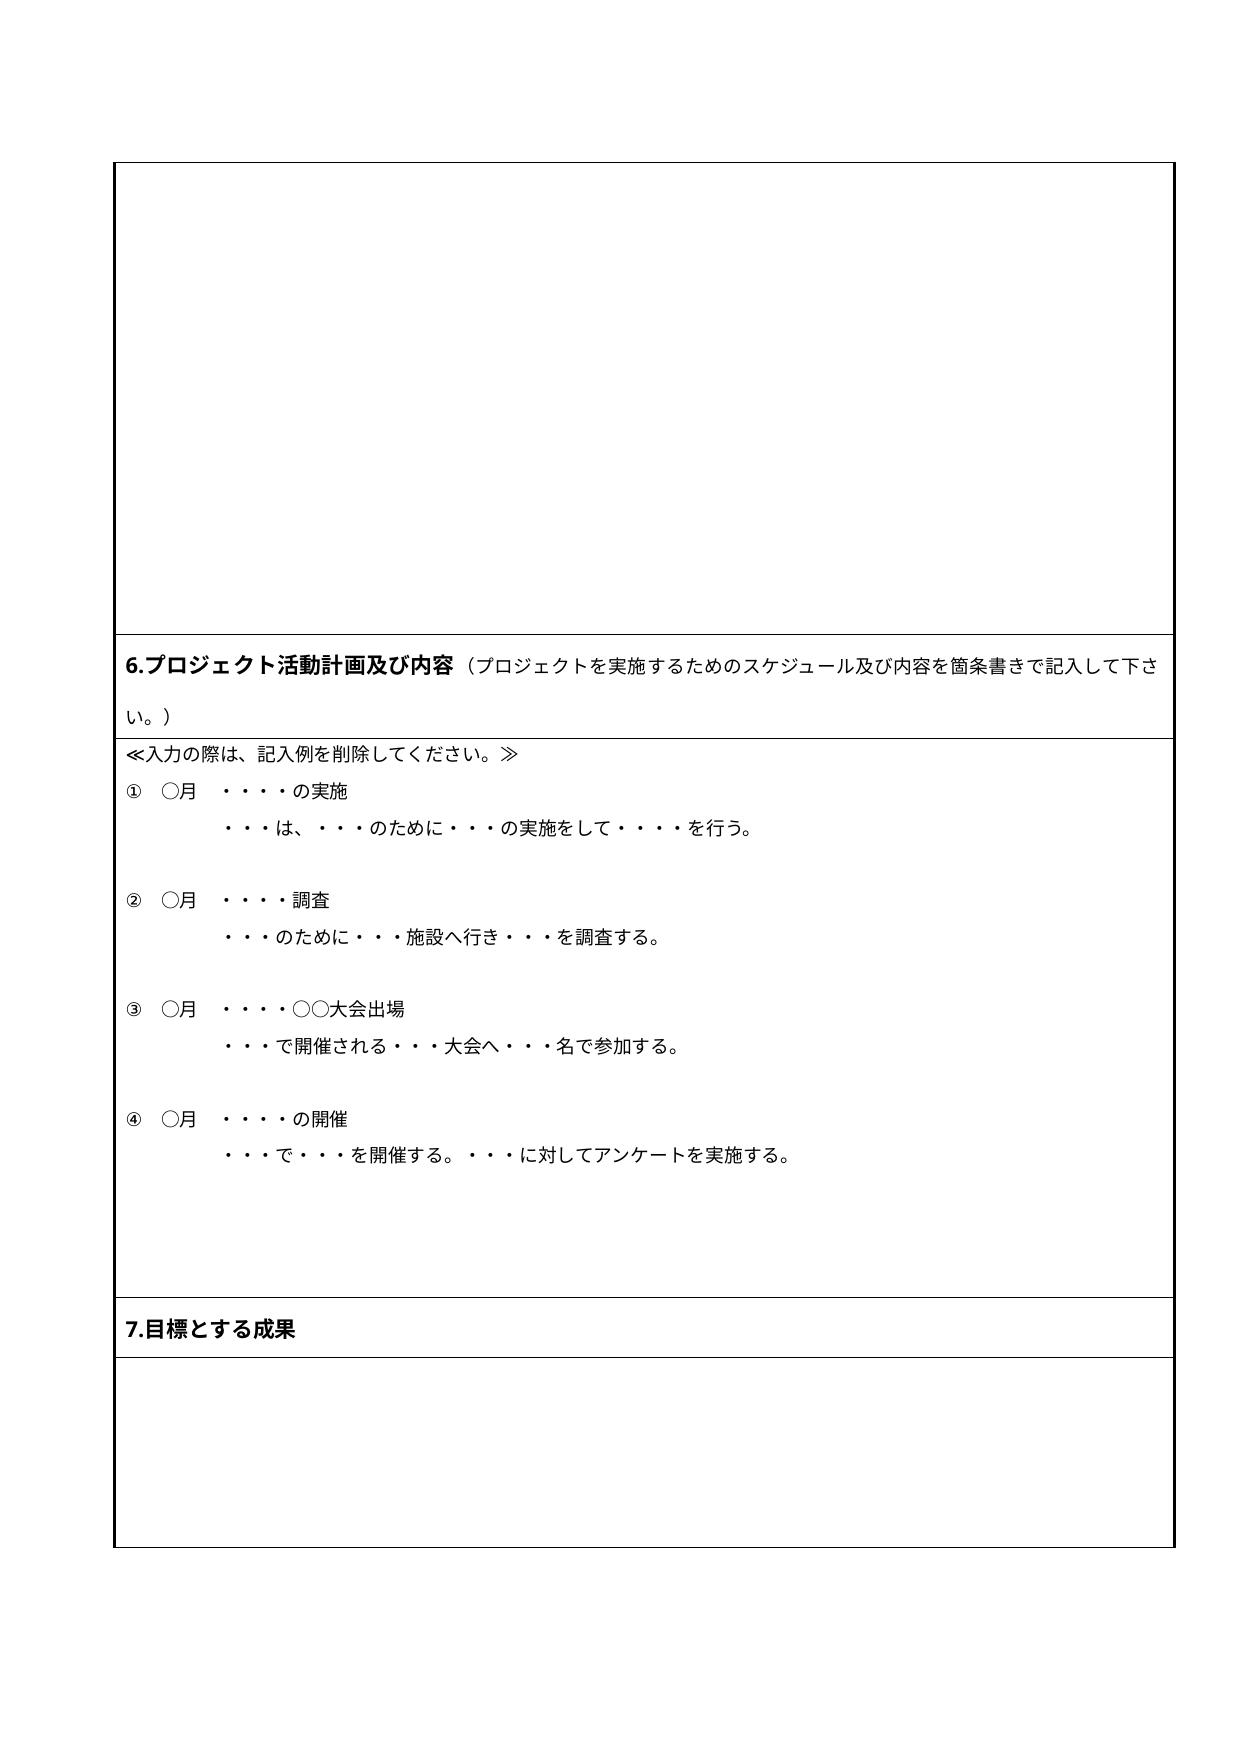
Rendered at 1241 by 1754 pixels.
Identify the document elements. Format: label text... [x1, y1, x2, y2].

table_cell [116, 1358, 1173, 1547]
table_cell ≪入力の際は、記入例を削除してください。≫ ① ○月 ・・・・の実施 ・・・は、・・・のために・・・の実施をして・・・・を行う。 ② ○月 ・・・・調査 ・・・のために・・・施設へ行き・・・を調査する。 ③ ○月 ・・・・○○大会出場 ・・・で開催される・・・大会へ・・・名で参加する。 ④ ○月 ・・・・の開催 ・・・で・・・を開催する。・・・に対してアンケートを実施する。 [116, 739, 1173, 1297]
table_cell 7.目標とする成果 [116, 1298, 1173, 1357]
table_cell 6.プロジェクト活動計画及び内容（プロジェクトを実施するためのスケジュール及び内容を箇条書きで記入して下さい。） [116, 635, 1173, 738]
table_cell [116, 163, 1173, 634]
